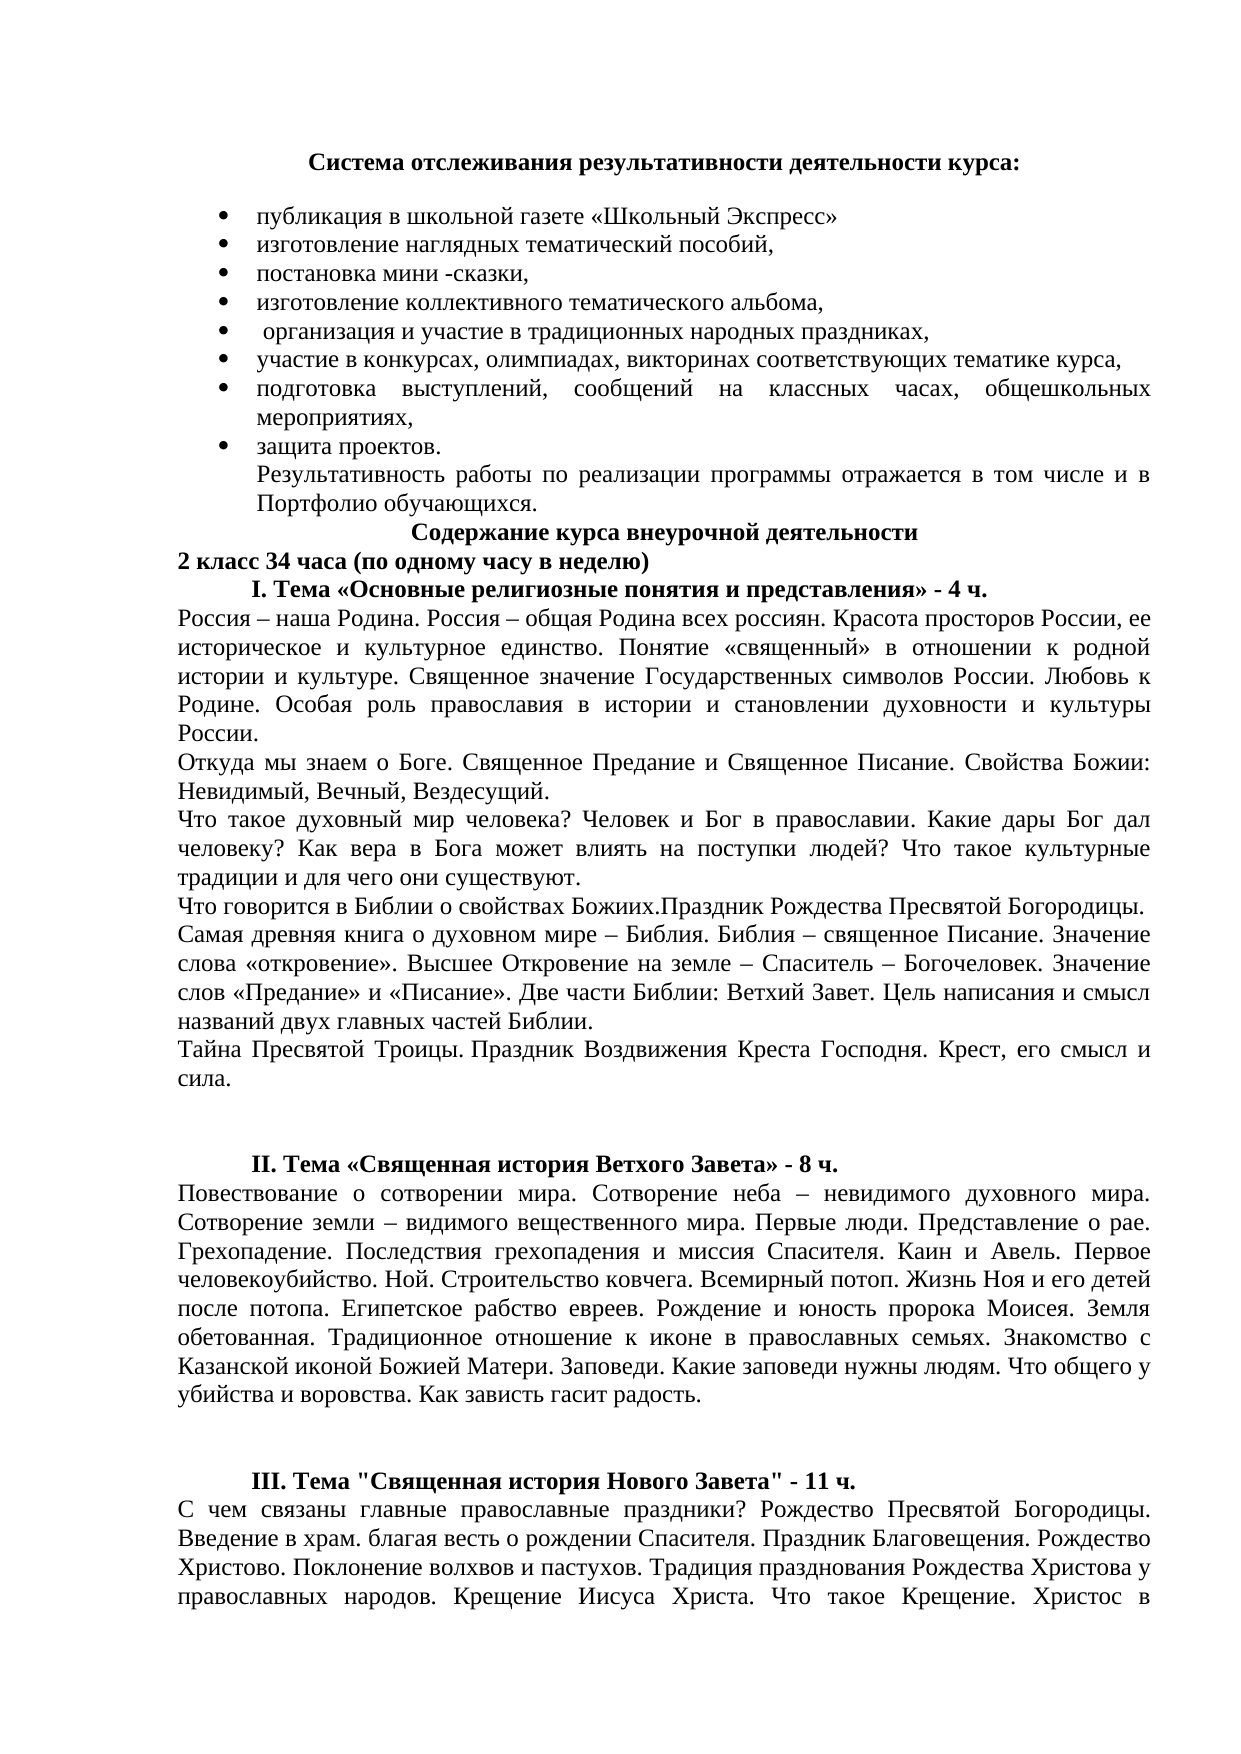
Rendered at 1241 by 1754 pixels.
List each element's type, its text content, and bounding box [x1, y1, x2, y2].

list постановка мини -сказки, [219, 258, 1152, 287]
list подготовка выступлений, сообщений на классных часах, общешкольных мероприятиях, [219, 373, 1152, 431]
text Содержание курса внеурочной деятельности [177, 517, 1152, 546]
text Что говорится в Библии о свойствах Божиих.Праздник Рождества Пресвятой Богородицы. [177, 891, 1152, 919]
text Что такое духовный мир человека? Человек и Бог в православии. Какие дары Бог дал человеку? Как вера в Бога может влиять на поступки людей? Что такое культурные традиции и для чего они существуют. [177, 804, 1152, 891]
text Россия – наша Родина. Россия – общая Родина всех россиян. Красота просторов России, ее историческое и культурное единство. Понятие «священный» в отношении к родной истории и культуре. Священное значение Государственных символов России. Любовь к Родине. Особая роль православия в истории и становлении духовности и культуры России. [177, 603, 1152, 747]
list защита проектов. [219, 431, 1152, 459]
text I. Тема «Основные религиозные понятия и представления» - 4 ч. [177, 574, 1152, 603]
text Повествование о сотворении мира. Сотворение неба – невидимого духовного мира. Сотворение земли – видимого вещественного мира. Первые люди. Представление о рае. Грехопадение. Последствия грехопадения и миссия Спасителя. Каин и Авель. Первое человекоубийство. Ной. Строительство ковчега. Всемирный потоп. Жизнь Ноя и его детей после потопа. Египетское рабство евреев. Рождение и юность пророка Моисея. Земля обетованная. Традиционное отношение к иконе в православных семьях. Знакомство с Казанской иконой Божией Матери. Заповеди. Какие заповеди нужны людям. Что общего у убийства и воровства. Как зависть гасит радость. [177, 1178, 1152, 1408]
text III. Тема "Священная история Нового Завета" - 11 ч. [177, 1466, 1152, 1494]
text 2 класс 34 часа (по одному часу в неделю) [177, 546, 1152, 574]
text Система отслеживания результативности деятельности курса: [177, 147, 1152, 176]
text Самая древняя книга о духовном мире – Библия. Библия – священное Писание. Значение слова «откровение». Высшее Откровение на земле – Спаситель – Богочеловек. Значение слов «Предание» и «Писание». Две части Библии: Ветхий Завет. Цель написания и смысл названий двух главных частей Библии. [177, 919, 1152, 1034]
list участие в конкурсах, олимпиадах, викторинах соответствующих тематике курса, [219, 344, 1152, 373]
text II. Тема «Священная история Ветхого Завета» - 8 ч. [177, 1149, 1152, 1178]
list организация и участие в традиционных народных праздниках, [219, 316, 1152, 344]
list публикация в школьной газете «Школьный Экспресс» [219, 201, 1152, 229]
list изготовление коллективного тематического альбома, [219, 287, 1152, 316]
text Откуда мы знаем о Боге. Священное Предание и Священное Писание. Свойства Божии: Невидимый, Вечный, Вездесущий. [177, 747, 1152, 804]
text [177, 1494, 1152, 1609]
text Тайна Пресвятой Троицы. Праздник Воздвижения Креста Господня. Крест, его смысл и сила. [177, 1034, 1152, 1092]
list Результативность работы по реализации программы отражается в том числе и в Портфолио обучающихся. [256, 459, 1152, 517]
list изготовление наглядных тематический пособий, [219, 229, 1152, 258]
